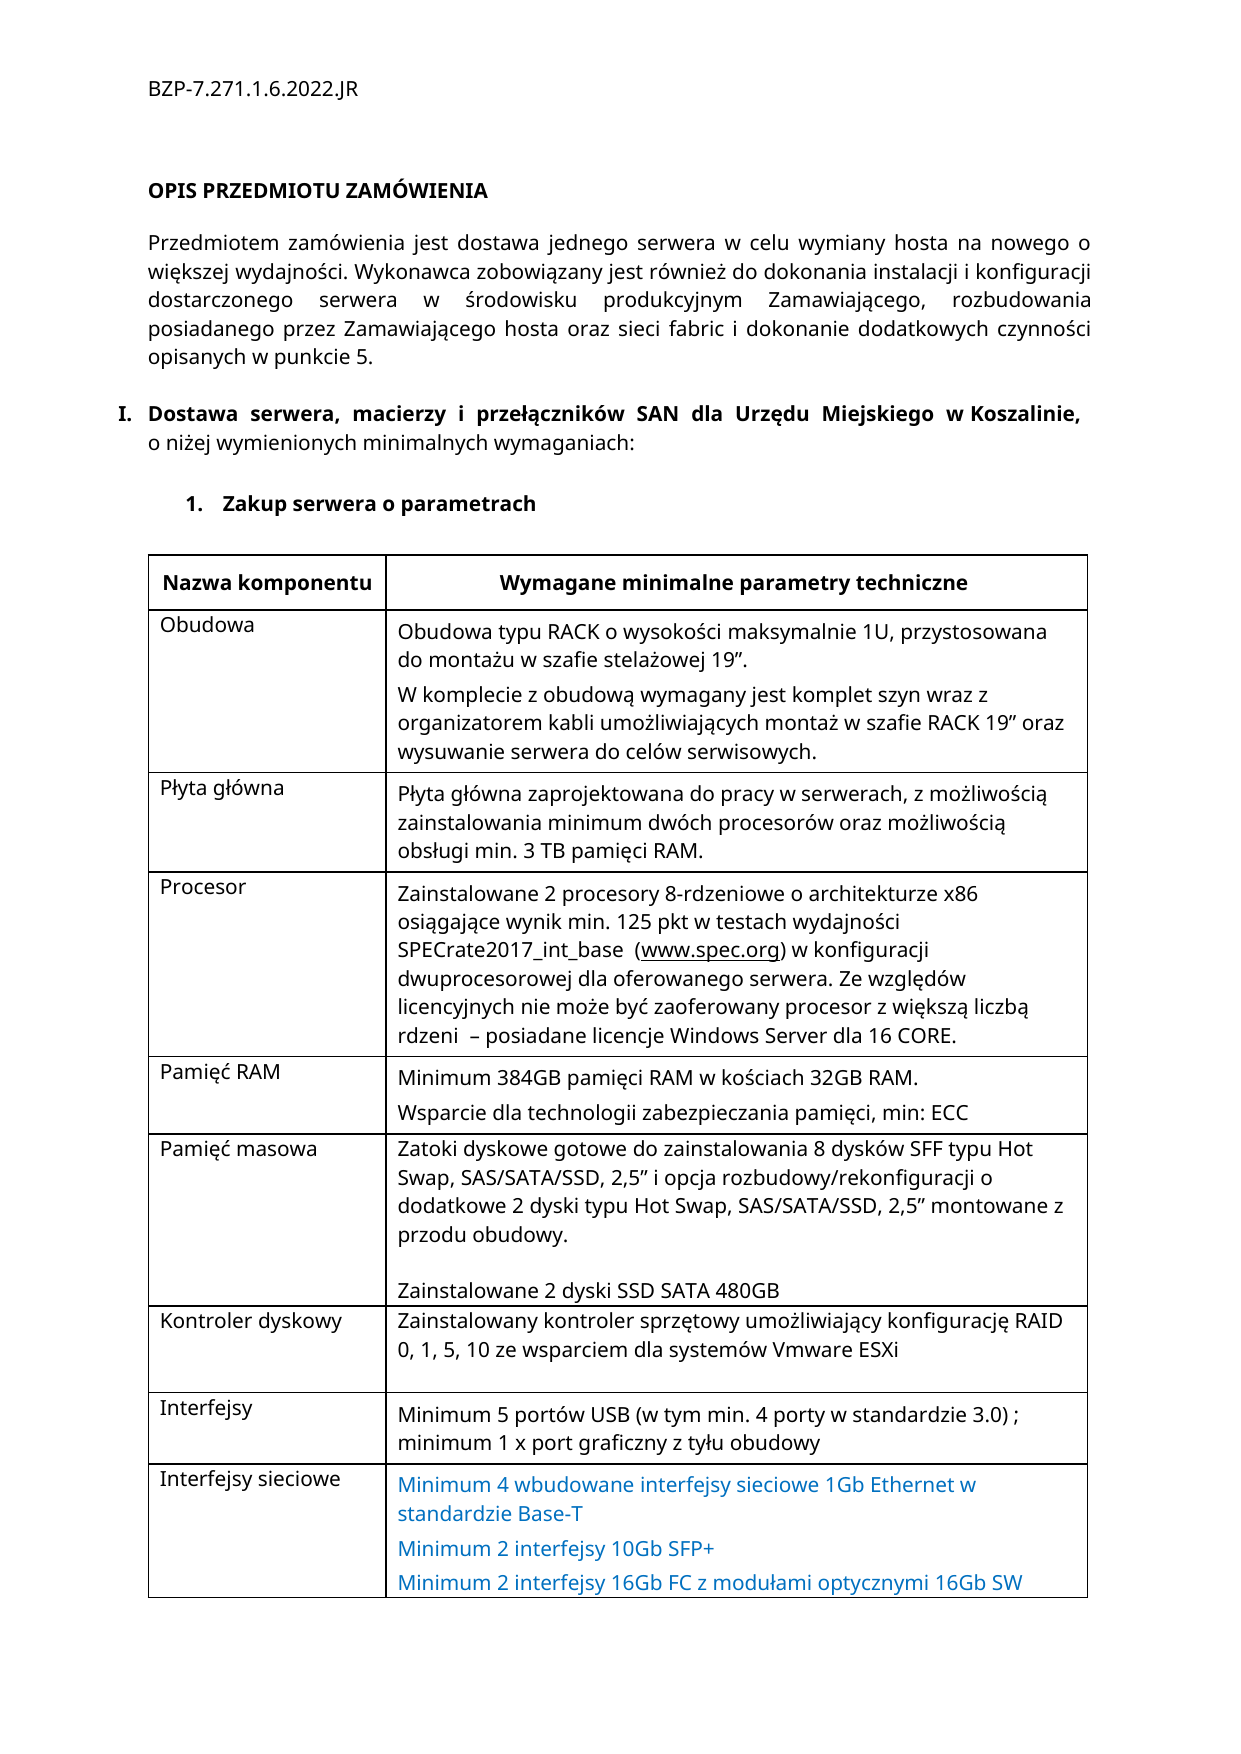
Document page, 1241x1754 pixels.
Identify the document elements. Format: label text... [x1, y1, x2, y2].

table_cell Interfejsy sieciowe [149, 1465, 385, 1597]
table_cell Minimum 384GB pamięci RAM w kościach 32GB RAM. Wsparcie dla technologii zabezpieczania pamięci, min: ECC [387, 1057, 1087, 1133]
text OPIS PRZEDMIOTU ZAMÓWIENIA [148, 176, 1093, 204]
table_cell Pamięć masowa [149, 1135, 385, 1305]
text I. Dostawa serwera, macierzy i przełączników SAN dla Urzędu Miejskiego w Koszalinie, o niżej wymienionych minimalnych wymaganiach: [118, 399, 1093, 456]
table_cell Zatoki dyskowe gotowe do zainstalowania 8 dysków SFF typu Hot Swap, SAS/SATA/SSD, 2,5” i opcja rozbudowy/rekonfiguracji o dodatkowe 2 dyski typu Hot Swap, SAS/SATA/SSD, 2,5” montowane z przodu obudowy. Zainstalowane 2 dyski SSD SATA 480GB [387, 1135, 1087, 1305]
table_cell Zainstalowane 2 procesory 8-rdzeniowe o architekturze x86 osiągające wynik min. 125 pkt w testach wydajności SPECrate2017_int_base (www.spec.org) w konfiguracji dwuprocesorowej dla oferowanego serwera. Ze względów licencyjnych nie może być zaoferowany procesor z większą liczbą rdzeni – posiadane licencje Windows Server dla 16 CORE. [387, 873, 1087, 1056]
table_cell Zainstalowany kontroler sprzętowy umożliwiający konfigurację RAID 0, 1, 5, 10 ze wsparciem dla systemów Vmware ESXi [387, 1307, 1087, 1392]
table_cell Płyta główna [149, 773, 385, 871]
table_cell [387, 1465, 1087, 1597]
table_cell Minimum 5 portów USB (w tym min. 4 porty w standardzie 3.0) ; minimum 1 x port graficzny z tyłu obudowy [387, 1393, 1087, 1463]
table_cell Kontroler dyskowy [149, 1307, 385, 1392]
table_cell Interfejsy [149, 1393, 385, 1463]
list Zakup serwera o parametrach [185, 489, 1093, 517]
table_cell Płyta główna zaprojektowana do pracy w serwerach, z możliwością zainstalowania minimum dwóch procesorów oraz możliwością obsługi min. 3 TB pamięci RAM. [387, 773, 1087, 871]
table_cell Obudowa [149, 611, 385, 772]
table_cell Procesor [149, 873, 385, 1056]
text Przedmiotem zamówienia jest dostawa jednego serwera w celu wymiany hosta na nowego o większej wydajności. Wykonawca zobowiązany jest również do dokonania instalacji i konfiguracji dostarczonego serwera w środowisku produkcyjnym Zamawiającego, rozbudowania posiadanego przez Zamawiającego hosta oraz sieci fabric i dokonanie dodatkowych czynności opisanych w punkcie 5. [148, 228, 1093, 371]
table_cell Pamięć RAM [149, 1057, 385, 1133]
table_header Wymagane minimalne parametry techniczne [387, 556, 1087, 609]
table_header Nazwa komponentu [149, 556, 385, 609]
table_cell Obudowa typu RACK o wysokości maksymalnie 1U, przystosowana do montażu w szafie stelażowej 19”. W komplecie z obudową wymagany jest komplet szyn wraz z organizatorem kabli umożliwiających montaż w szafie RACK 19” oraz wysuwanie serwera do celów serwisowych. [387, 611, 1087, 772]
